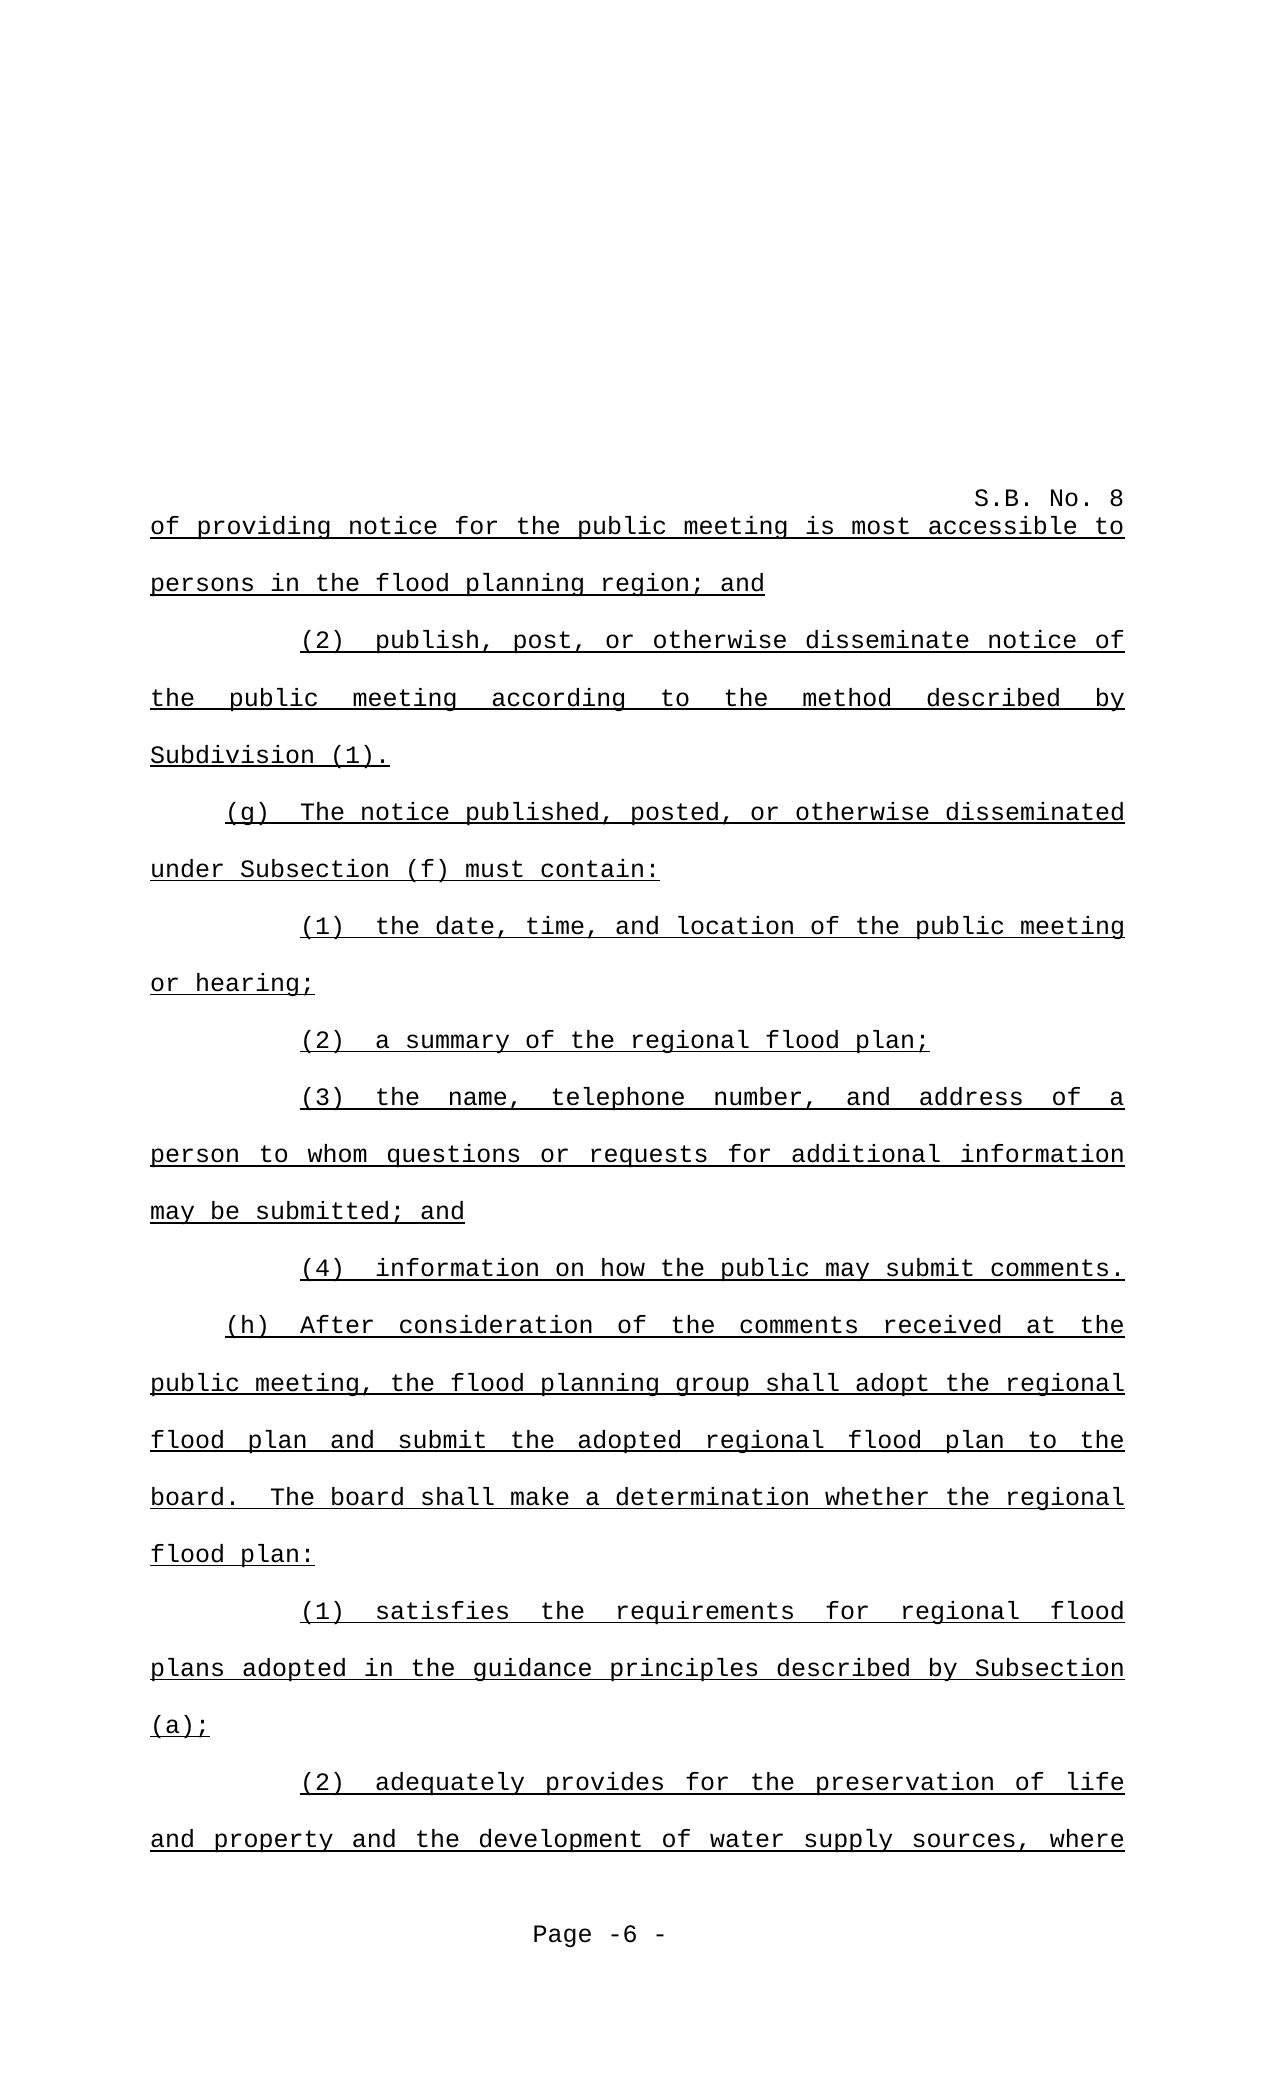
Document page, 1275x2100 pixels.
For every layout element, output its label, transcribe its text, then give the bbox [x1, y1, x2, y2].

text (h) After consideration of the comments received at the public meeting, the flood planning group shall adopt the regional flood plan and submit the adopted regional flood plan to the board. The board shall make a determination whether the regional flood plan: [150, 1395, 1125, 1450]
text (4) information on how the public may submit comments. [150, 1256, 1125, 1284]
text (3) the name, telephone number, and address of a person to whom questions or requests for additional information may be submitted; and [150, 1167, 1125, 1227]
text (2) publish, post, or otherwise disseminate notice of the public meeting according to the method described by Subdivision (1). [150, 710, 1125, 771]
text (h) After consideration of the comments received at the public meeting, the flood planning group shall adopt the regional flood plan and submit the adopted regional flood plan to the board. The board shall make a determination whether the regional flood plan: [150, 1313, 1125, 1393]
text (h) After consideration of the comments received at the public meeting, the flood planning group shall adopt the regional flood plan and submit the adopted regional flood plan to the board. The board shall make a determination whether the regional flood plan: [150, 1509, 1125, 1570]
text (1) satisfies the requirements for regional flood plans adopted in the guidance principles described by Subsection (a); [150, 1680, 1125, 1741]
text (1) the date, time, and location of the public meeting or hearing; [150, 913, 1125, 999]
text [150, 1769, 1125, 1850]
text (2) publish, post, or otherwise disseminate notice of the public meeting according to the method described by Subdivision (1). [150, 628, 1125, 708]
text (g) The notice published, posted, or otherwise disseminated under Subsection (f) must contain: [150, 799, 1125, 885]
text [150, 514, 1125, 537]
text (h) After consideration of the comments received at the public meeting, the flood planning group shall adopt the regional flood plan and submit the adopted regional flood plan to the board. The board shall make a determination whether the regional flood plan: [150, 1452, 1125, 1508]
text (1) satisfies the requirements for regional flood plans adopted in the guidance principles described by Subsection (a); [150, 1598, 1125, 1679]
text (2) a summary of the regional flood plan; [150, 1027, 1125, 1056]
text (3) the name, telephone number, and address of a person to whom questions or requests for additional information may be submitted; and [150, 1084, 1125, 1165]
